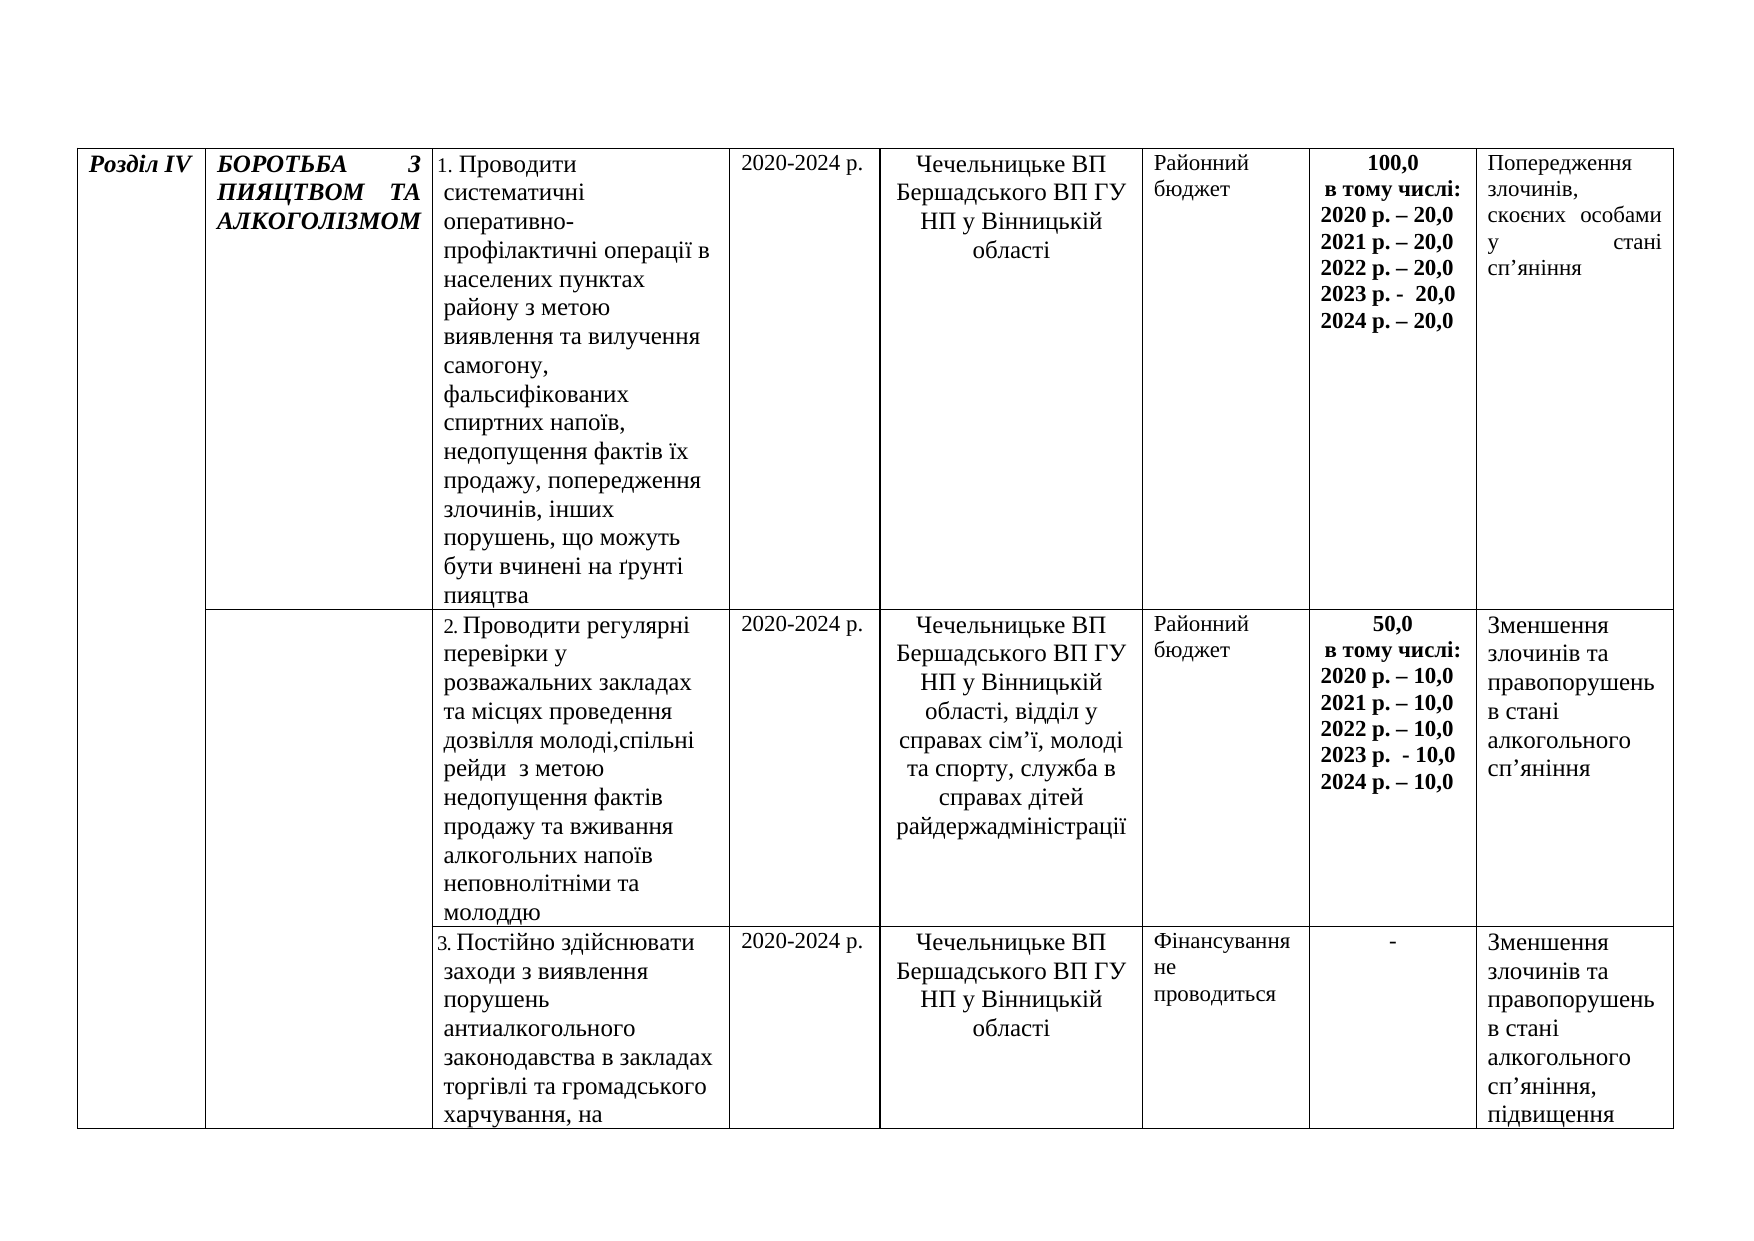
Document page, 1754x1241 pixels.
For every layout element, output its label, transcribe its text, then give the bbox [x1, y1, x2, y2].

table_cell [1477, 927, 1673, 1128]
table_cell Районний бюджет [1143, 149, 1309, 609]
table_cell [206, 610, 432, 1128]
table_cell Попередження злочинів, скоєних особами у стані сп’яніння [1477, 149, 1673, 609]
table_cell Чечельницьке ВП Бершадського ВП ГУ НП у Вінницькій області [881, 149, 1142, 609]
table_cell Розділ ІV [78, 149, 205, 1128]
table_cell Районний бюджет [1143, 610, 1309, 926]
table_cell 2020-2024 р. [730, 610, 879, 926]
table_cell 2020-2024 р. [730, 149, 879, 609]
table_cell - [1310, 927, 1476, 1128]
table_cell Зменшення злочинів та правопорушень в стані алкогольного сп’яніння [1477, 610, 1673, 926]
table_cell Чечельницьке ВП Бершадського ВП ГУ НП у Вінницькій області, відділ у справах сім’ї, молоді та спорту, служба в справах дітей райдержадміністрації [881, 610, 1142, 926]
table_cell 1. Проводити систематичні оперативно-профілактичні операції в населених пунктах району з метою виявлення та вилучення самогону, фальсифікованих спиртних напоїв, недопущення фактів їх продажу, попередження злочинів, інших порушень, що можуть бути вчинені на ґрунті пияцтва [433, 149, 729, 609]
table_cell БОРОТЬБА З ПИЯЦТВОМ ТА АЛКОГОЛІЗМОМ [206, 149, 432, 609]
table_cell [433, 927, 729, 1128]
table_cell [881, 927, 1142, 1128]
table_cell 50,0 в тому числі: 2020 р. – 10,0 2021 р. – 10,0 2022 р. – 10,0 2023 р. - 10,0 2024 р. – 10,0 [1310, 610, 1476, 926]
table_cell 2. Проводити регулярні перевірки у розважальних закладах та місцях проведення дозвілля молоді,спільні рейди з метою недопущення фактів продажу та вживання алкогольних напоїв неповнолітніми та молоддю [433, 610, 729, 926]
table_cell 100,0 в тому числі: 2020 р. – 20,0 2021 р. – 20,0 2022 р. – 20,0 2023 р. - 20,0 2024 р. – 20,0 [1310, 149, 1476, 609]
table_cell 2020-2024 р. [730, 927, 879, 1128]
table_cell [1143, 927, 1309, 1128]
